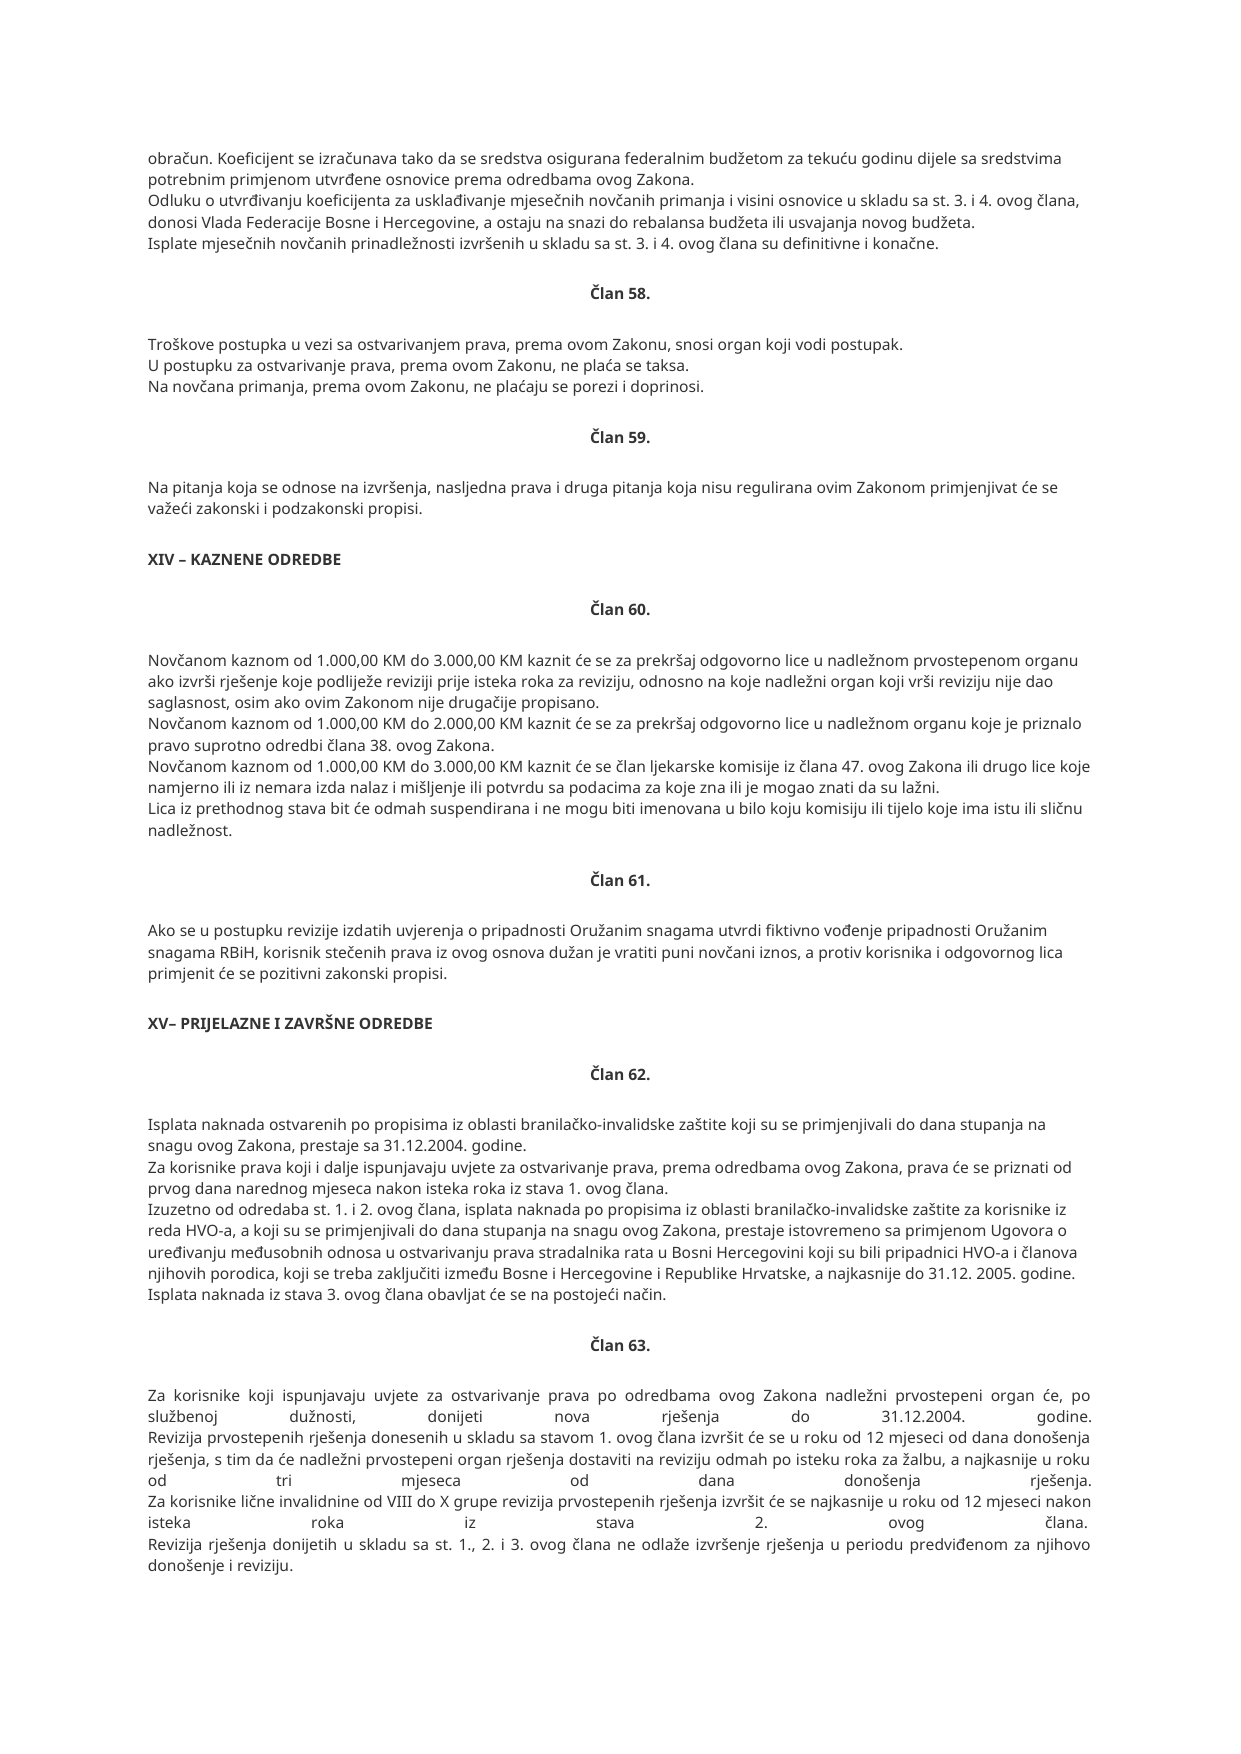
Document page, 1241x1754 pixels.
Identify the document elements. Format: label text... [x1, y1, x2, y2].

text Član 62. [148, 1063, 1093, 1085]
text XV– PRIJELAZNE I ZAVRŠNE ODREDBE [148, 1013, 1093, 1034]
text XIV – KAZNENE ODREDBE [148, 548, 1093, 570]
text Novčanom kaznom od 1.000,00 KM do 3.000,00 KM kaznit će se za prekršaj odgovorno lice u nadležnom prvostepenom organu ako izvrši rješenje koje podliježe reviziji prije isteka roka za reviziju, odnosno na koje nadležni organ koji vrši reviziju nije dao saglasnost, osim ako ovim Zakonom nije drugačije propisano. Novčanom kaznom od 1.000,00 KM do 2.000,00 KM kaznit će se za prekršaj odgovorno lice u nadležnom organu koje je priznalo pravo suprotno odredbi člana 38. ovog Zakona. Novčanom kaznom od 1.000,00 KM do 3.000,00 KM kaznit će se član ljekarske komisije iz člana 47. ovog Zakona ili drugo lice koje namjerno ili iz nemara izda nalaz i mišljenje ili potvrdu sa podacima za koje zna ili je mogao znati da su lažni. Lica iz prethodnog stava bit će odmah suspendirana i ne mogu biti imenovana u bilo koju komisiju ili tijelo koje ima istu ili sličnu nadležnost. [148, 649, 1093, 841]
text Ako se u postupku revizije izdatih uvjerenja o pripadnosti Oružanim snagama utvrdi fiktivno vođenje pripadnosti Oružanim snagama RBiH, korisnik stečenih prava iz ovog osnova dužan je vratiti puni novčani iznos, a protiv korisnika i odgovornog lica primjenit će se pozitivni zakonski propisi. [148, 920, 1093, 984]
text Član 63. [148, 1334, 1093, 1356]
text Član 60. [148, 599, 1093, 620]
text Troškove postupka u vezi sa ostvarivanjem prava, prema ovom Zakonu, snosi organ koji vodi postupak. U postupku za ostvarivanje prava, prema ovom Zakonu, ne plaća se taksa. Na novčana primanja, prema ovom Zakonu, ne plaćaju se porezi i doprinosi. [148, 333, 1093, 397]
text Za korisnike koji ispunjavaju uvjete za ostvarivanje prava po odredbama ovog Zakona nadležni prvostepeni organ će, po službenoj dužnosti, donijeti nova rješenja do 31.12.2004. godine. Revizija prvostepenih rješenja donesenih u skladu sa stavom 1. ovog člana izvršit će se u roku od 12 mjeseci od dana donošenja rješenja, s tim da će nadležni prvostepeni organ rješenja dostaviti na reviziju odmah po isteku roka za žalbu, a najkasnije u roku od tri mjeseca od dana donošenja rješenja. Za korisnike lične invalidnine od VIII do X grupe revizija prvostepenih rješenja izvršit će se najkasnije u roku od 12 mjeseci nakon isteka roka iz stava 2. ovog člana. Revizija rješenja donijetih u skladu sa st. 1., 2. i 3. ovog člana ne odlaže izvršenje rješenja u periodu predviđenom za njihovo donošenje i reviziju. [148, 1385, 1093, 1576]
text Na pitanja koja se odnose na izvršenja, nasljedna prava i druga pitanja koja nisu regulirana ovim Zakonom primjenjivat će se važeći zakonski i podzakonski propisi. [148, 477, 1093, 519]
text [148, 148, 1093, 254]
text Isplata naknada ostvarenih po propisima iz oblasti branilačko-invalidske zaštite koji su se primjenjivali do dana stupanja na snagu ovog Zakona, prestaje sa 31.12.2004. godine. Za korisnike prava koji i dalje ispunjavaju uvjete za ostvarivanje prava, prema odredbama ovog Zakona, prava će se priznati od prvog dana narednog mjeseca nakon isteka roka iz stava 1. ovog člana. Izuzetno od odredaba st. 1. i 2. ovog člana, isplata naknada po propisima iz oblasti branilačko-invalidske zaštite za korisnike iz reda HVO-a, a koji su se primjenjivali do dana stupanja na snagu ovog Zakona, prestaje istovremeno sa primjenom Ugovora o uređivanju međusobnih odnosa u ostvarivanju prava stradalnika rata u Bosni Hercegovini koji su bili pripadnici HVO-a i članova njihovih porodica, koji se treba zaključiti između Bosne i Hercegovine i Republike Hrvatske, a najkasnije do 31.12. 2005. godine. Isplata naknada iz stava 3. ovog člana obavljat će se na postojeći način. [148, 1114, 1093, 1305]
text Član 59. [148, 426, 1093, 448]
text Član 61. [148, 870, 1093, 891]
text Član 58. [148, 283, 1093, 304]
